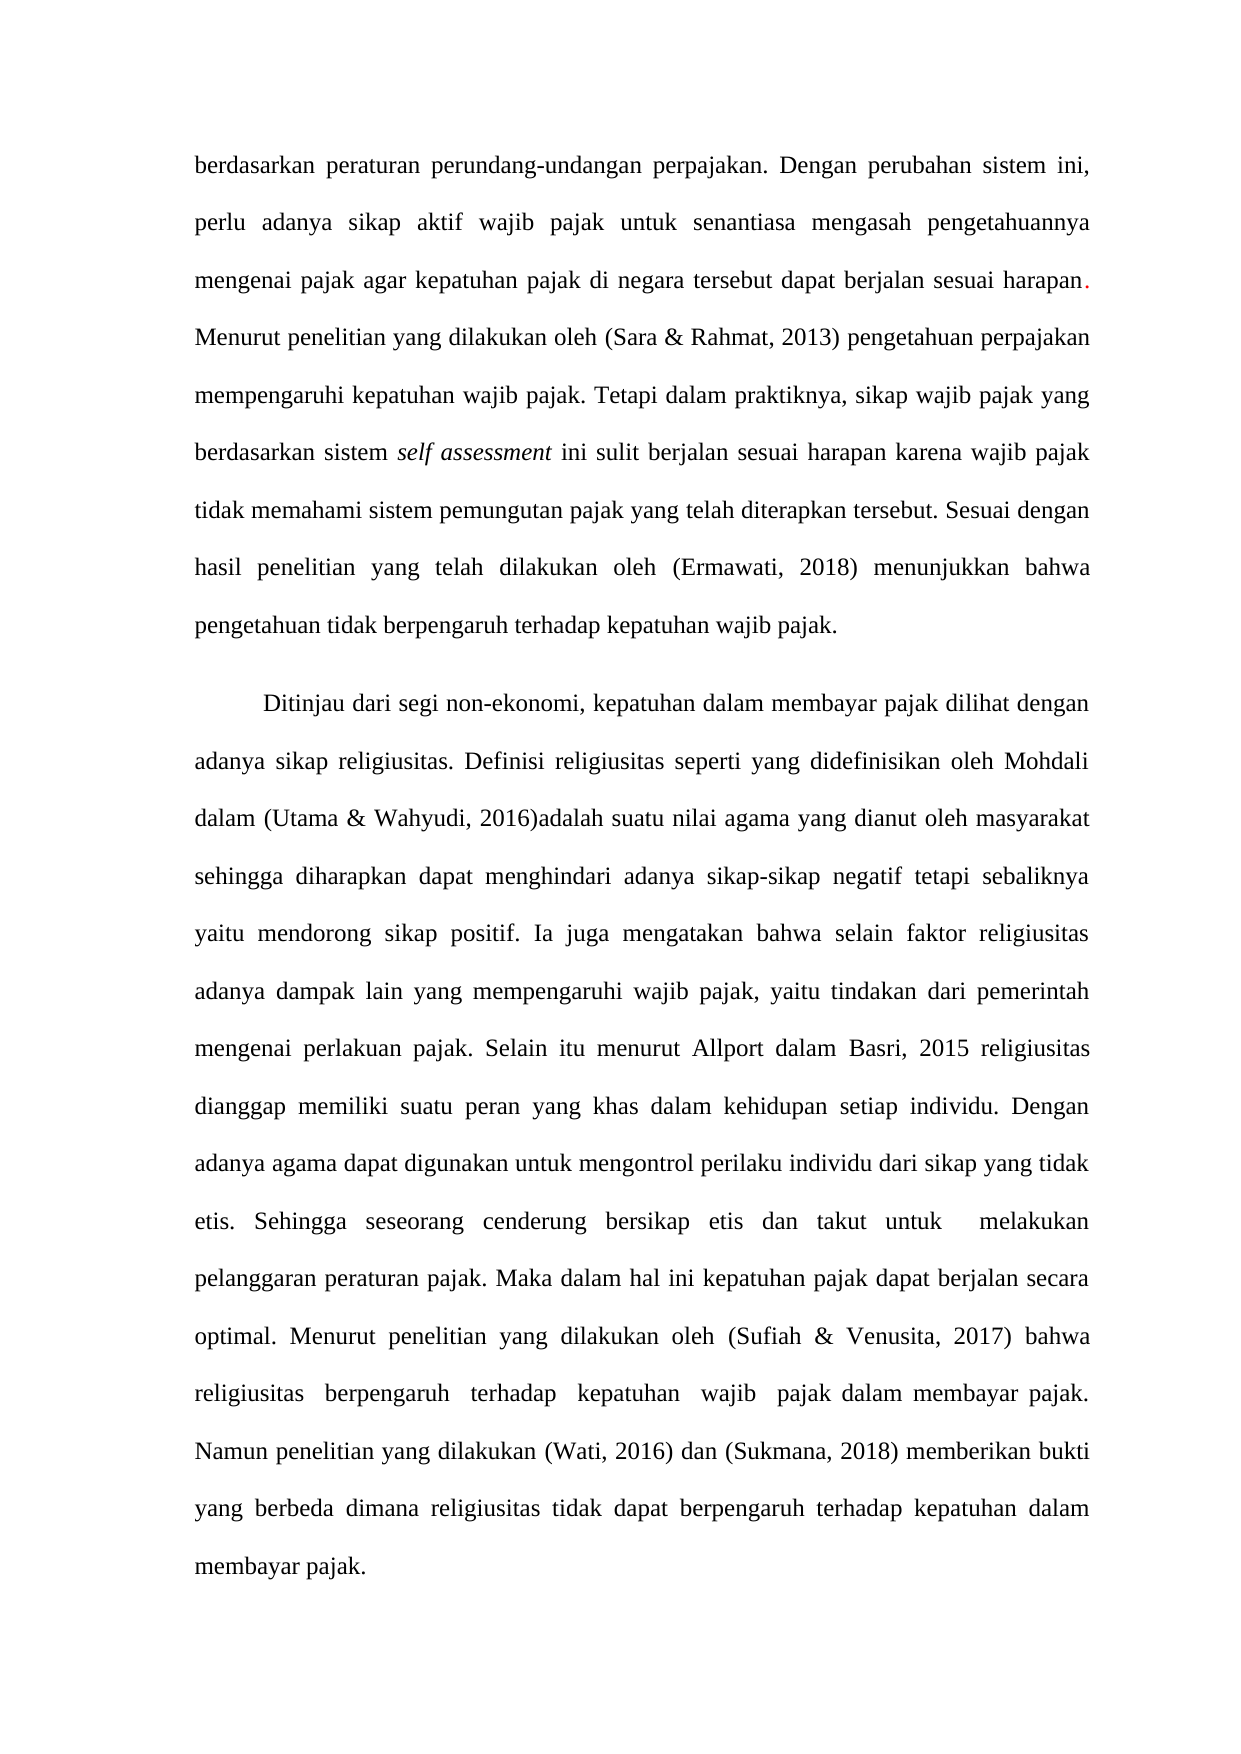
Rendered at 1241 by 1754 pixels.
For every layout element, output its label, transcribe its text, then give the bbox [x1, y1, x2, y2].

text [194, 150, 1090, 639]
text Ditinjau dari segi non-ekonomi, kepatuhan dalam membayar pajak dilihat dengan adanya sikap religiusitas. Definisi religiusitas seperti yang didefinisikan oleh Mohdali dalam (Utama & Wahyudi, 2016)adalah suatu nilai agama yang dianut oleh masyarakat sehingga diharapkan dapat menghindari adanya sikap-sikap negatif tetapi sebaliknya yaitu mendorong sikap positif. Ia juga mengatakan bahwa selain faktor religiusitas adanya dampak lain yang mempengaruhi wajib pajak, yaitu tindakan dari pemerintah mengenai perlakuan pajak. Selain itu menurut Allport dalam Basri, 2015 religiusitas dianggap memiliki suatu peran yang khas dalam kehidupan setiap individu. Dengan adanya agama dapat digunakan untuk mengontrol perilaku individu dari sikap yang tidak etis. Sehingga seseorang cenderung bersikap etis dan takut untuk melakukan pelanggaran peraturan pajak. Maka dalam hal ini kepatuhan pajak dapat berjalan secara optimal. Menurut penelitian yang dilakukan oleh (Sufiah & Venusita, 2017) bahwa religiusitas berpengaruh terhadap kepatuhan wajib pajak dalam membayar pajak. Namun penelitian yang dilakukan (Wati, 2016) dan (Sukmana, 2018) memberikan bukti yang berbeda dimana religiusitas tidak dapat berpengaruh terhadap kepatuhan dalam membayar pajak. [194, 688, 1090, 1579]
